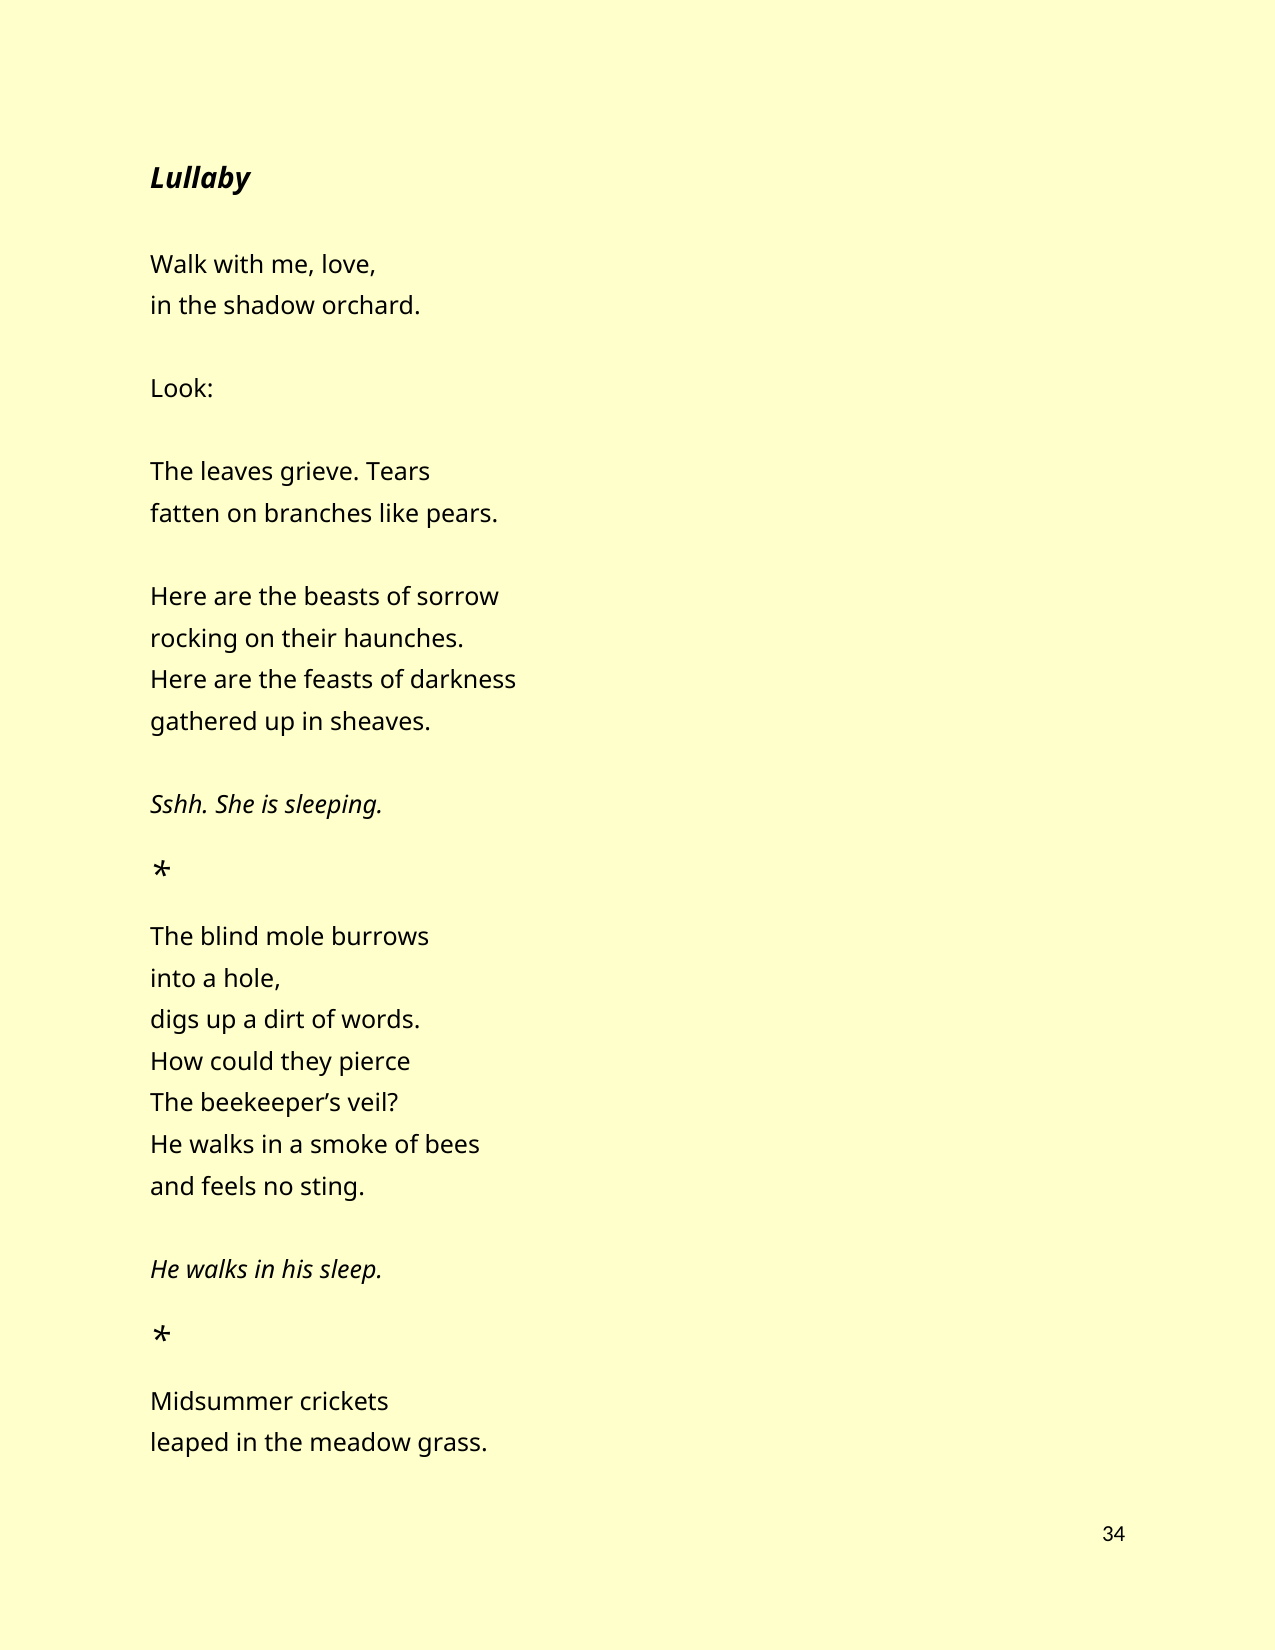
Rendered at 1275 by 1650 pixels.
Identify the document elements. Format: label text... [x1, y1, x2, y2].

text rocking on their haunches. [150, 620, 1125, 654]
text He walks in his sleep. [150, 1251, 1125, 1285]
text and feels no sting. [150, 1168, 1125, 1202]
text The beekeeper’s veil? [150, 1085, 1125, 1119]
text The leaves grieve. Tears [150, 454, 1125, 488]
text Midsummer crickets [150, 1383, 1125, 1417]
text gathered up in sheaves. [150, 703, 1125, 737]
text Here are the feasts of darkness [150, 662, 1125, 696]
text digs up a dirt of words. [150, 1002, 1125, 1036]
text He walks in a smoke of bees [150, 1127, 1125, 1161]
text fatten on branches like pears. [150, 496, 1125, 530]
text leaped in the meadow grass. [150, 1425, 1125, 1459]
text in the shadow orchard. [150, 288, 1125, 322]
text into a hole, [150, 960, 1125, 994]
text * [150, 850, 1125, 898]
text Look: [150, 371, 1125, 405]
text How could they pierce [150, 1043, 1125, 1077]
text Here are the beasts of sorrow [150, 579, 1125, 613]
text Sshh. She is sleeping. [150, 787, 1125, 821]
text * [150, 1314, 1125, 1363]
text Walk with me, love, [150, 246, 1125, 280]
text The blind mole burrows [150, 919, 1125, 953]
text Lullaby [150, 157, 1125, 197]
